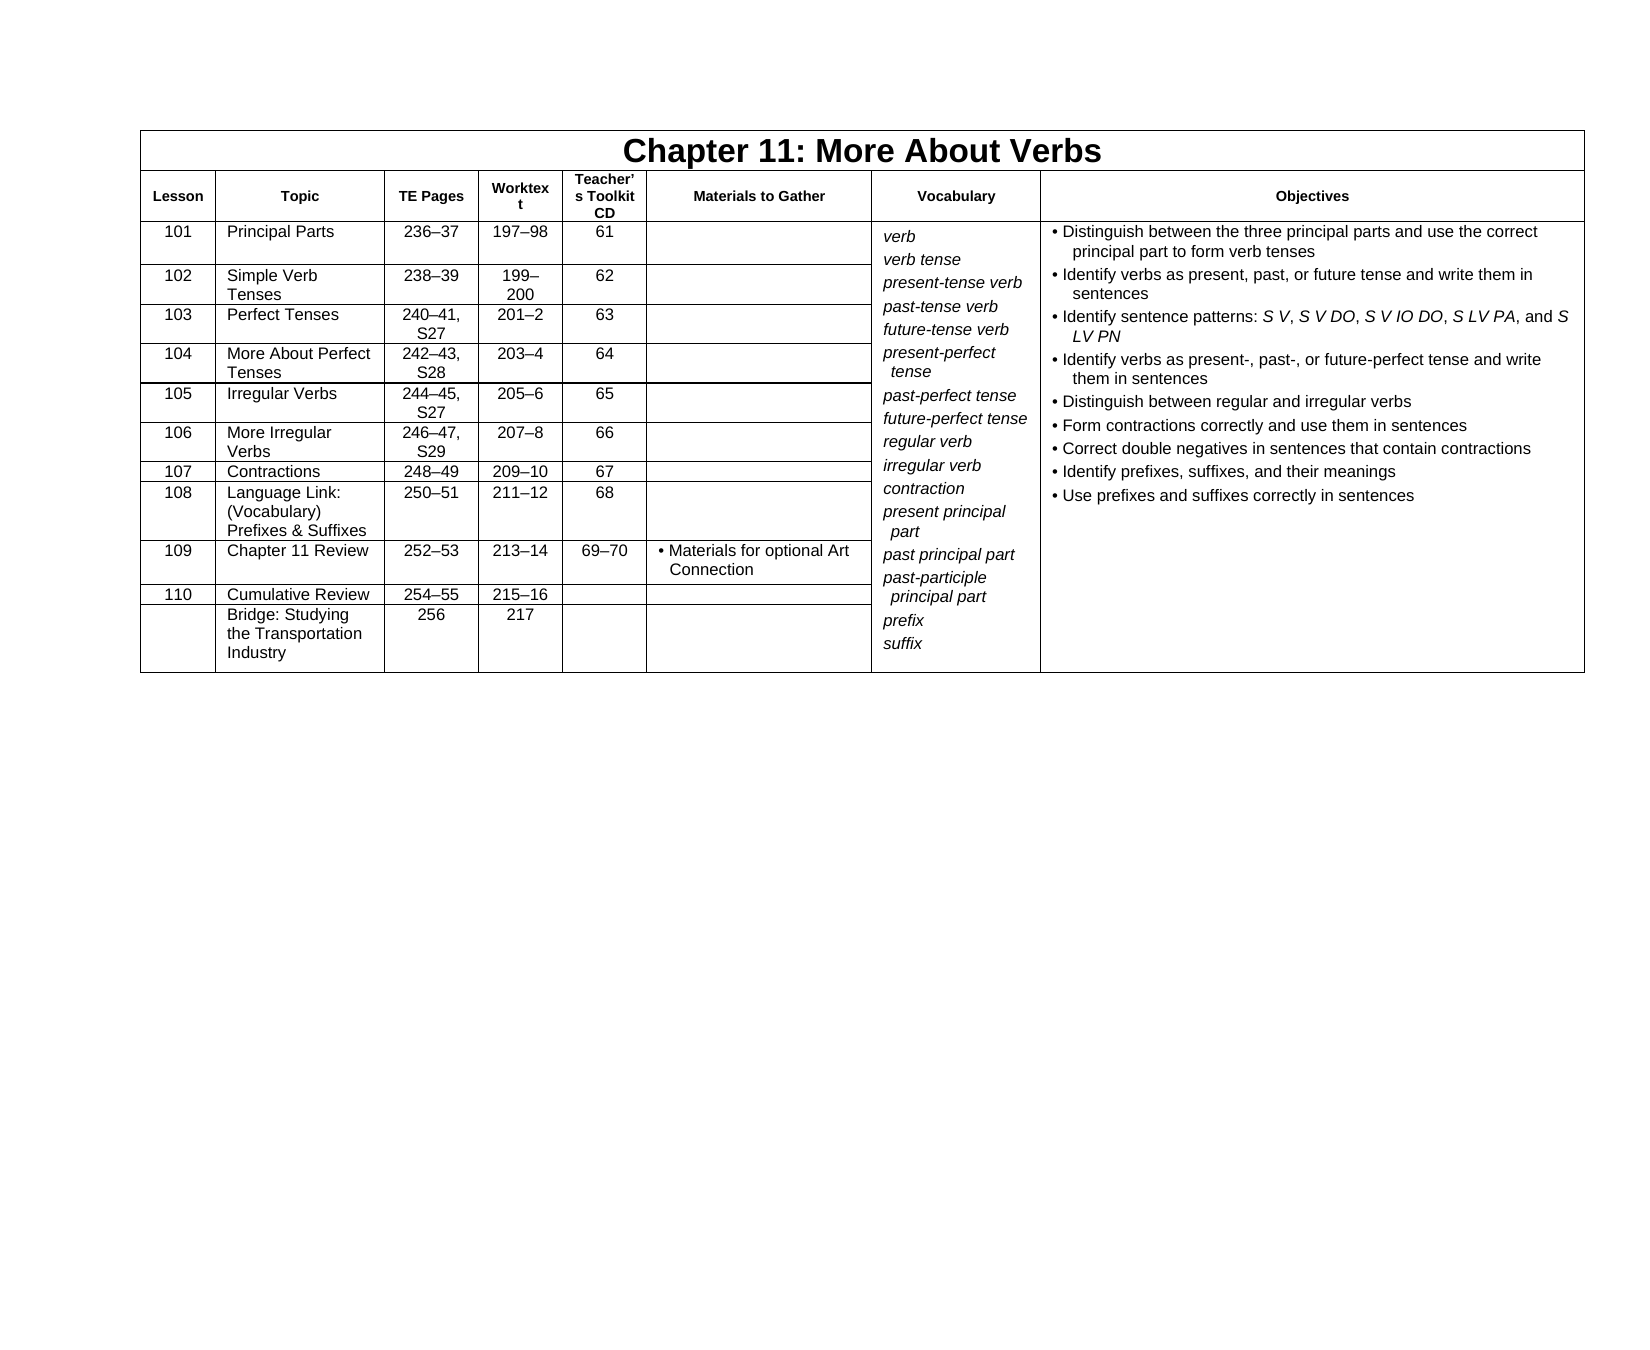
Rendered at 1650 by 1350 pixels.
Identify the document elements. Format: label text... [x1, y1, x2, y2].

table_cell Irregular Verbs [216, 384, 384, 422]
table_cell Topic [216, 171, 384, 221]
table_cell Perfect Tenses [216, 305, 384, 343]
table_cell More Irregular Verbs [216, 423, 384, 461]
table_cell 101 [141, 222, 215, 264]
table_cell 110 [141, 585, 215, 604]
table_cell 201–2 [479, 305, 562, 343]
table_cell 244–45, S27 [385, 384, 478, 422]
table_cell 61 [563, 222, 646, 264]
table_cell Materials to Gather [647, 171, 871, 221]
table_cell 215–16 [479, 585, 562, 604]
table_cell • Materials for optional Art Connection [647, 541, 871, 583]
table_cell 207–8 [479, 423, 562, 461]
table_cell 240–41, S27 [385, 305, 478, 343]
table_cell 65 [563, 384, 646, 422]
table_cell 67 [563, 462, 646, 481]
table_cell Simple Verb Tenses [216, 265, 384, 304]
table_cell 256 [385, 605, 478, 672]
table_cell 107 [141, 462, 215, 481]
table_cell [647, 585, 871, 604]
table_cell 66 [563, 423, 646, 461]
table_cell 242–43, S28 [385, 344, 478, 382]
table_cell Contractions [216, 462, 384, 481]
table_cell More About Perfect Tenses [216, 344, 384, 382]
table_cell 246–47, S29 [385, 423, 478, 461]
table_cell 105 [141, 384, 215, 422]
table_cell 102 [141, 265, 215, 304]
table_cell 199–200 [479, 265, 562, 304]
table_cell [647, 384, 871, 422]
table_header Chapter 11: More About Verbs [141, 131, 1584, 170]
table_cell 109 [141, 541, 215, 583]
table_cell 104 [141, 344, 215, 382]
table_cell Objectives [1041, 171, 1584, 221]
table_cell [647, 305, 871, 343]
table_cell verb verb tense present-tense verb past-tense verb future-tense verb present-perfect tense past-perfect tense future-perfect tense regular verb irregular verb contraction present principal part past principal part past-participle principal part prefix suffix [872, 222, 1040, 672]
table_cell 69–70 [563, 541, 646, 583]
table_cell 236–37 [385, 222, 478, 264]
table_cell 252–53 [385, 541, 478, 583]
table_cell [647, 222, 871, 264]
table_cell Bridge: Studying the Transportation Industry [216, 605, 384, 672]
table_cell [647, 482, 871, 540]
table_cell Cumulative Review [216, 585, 384, 604]
table_cell Principal Parts [216, 222, 384, 264]
table_cell 213–14 [479, 541, 562, 583]
table_cell 250–51 [385, 482, 478, 540]
table_cell 64 [563, 344, 646, 382]
table_cell 211–12 [479, 482, 562, 540]
table_cell Lesson [141, 171, 215, 221]
table_cell TE Pages [385, 171, 478, 221]
table_cell Chapter 11 Review [216, 541, 384, 583]
table_cell [563, 585, 646, 604]
table_cell Language Link: (Vocabulary) Prefixes & Suffixes [216, 482, 384, 540]
table_cell 63 [563, 305, 646, 343]
table_cell 197–98 [479, 222, 562, 264]
table_cell Vocabulary [872, 171, 1040, 221]
table_cell 254–55 [385, 585, 478, 604]
table_cell 68 [563, 482, 646, 540]
table_cell 238–39 [385, 265, 478, 304]
table_cell 217 [479, 605, 562, 672]
table_cell [647, 462, 871, 481]
table_cell [647, 423, 871, 461]
table_cell 108 [141, 482, 215, 540]
table_cell 205–6 [479, 384, 562, 422]
table_cell [141, 605, 215, 672]
table_cell 209–10 [479, 462, 562, 481]
table_cell [647, 344, 871, 382]
table_cell 62 [563, 265, 646, 304]
table_cell • Distinguish between the three principal parts and use the correct principal part to form verb tenses • Identify verbs as present, past, or future tense and write them in sentences • Identify sentence patterns: S V, S V DO, S V IO DO, S LV PA, and S LV PN • Identify verbs as present-, past-, or future-perfect tense and write them in sentences • Distinguish between regular and irregular verbs • Form contractions correctly and use them in sentences • Correct double negatives in sentences that contain contractions • Identify prefixes, suffixes, and their meanings • Use prefixes and suffixes correctly in sentences [1041, 222, 1584, 672]
table_cell 106 [141, 423, 215, 461]
table_cell 103 [141, 305, 215, 343]
table_cell 248–49 [385, 462, 478, 481]
table_cell Teacher’s Toolkit CD [563, 171, 646, 221]
table_cell [563, 605, 646, 672]
table_cell 203–4 [479, 344, 562, 382]
table_cell Worktext [479, 171, 562, 221]
table_cell [647, 265, 871, 304]
table_cell [647, 605, 871, 672]
